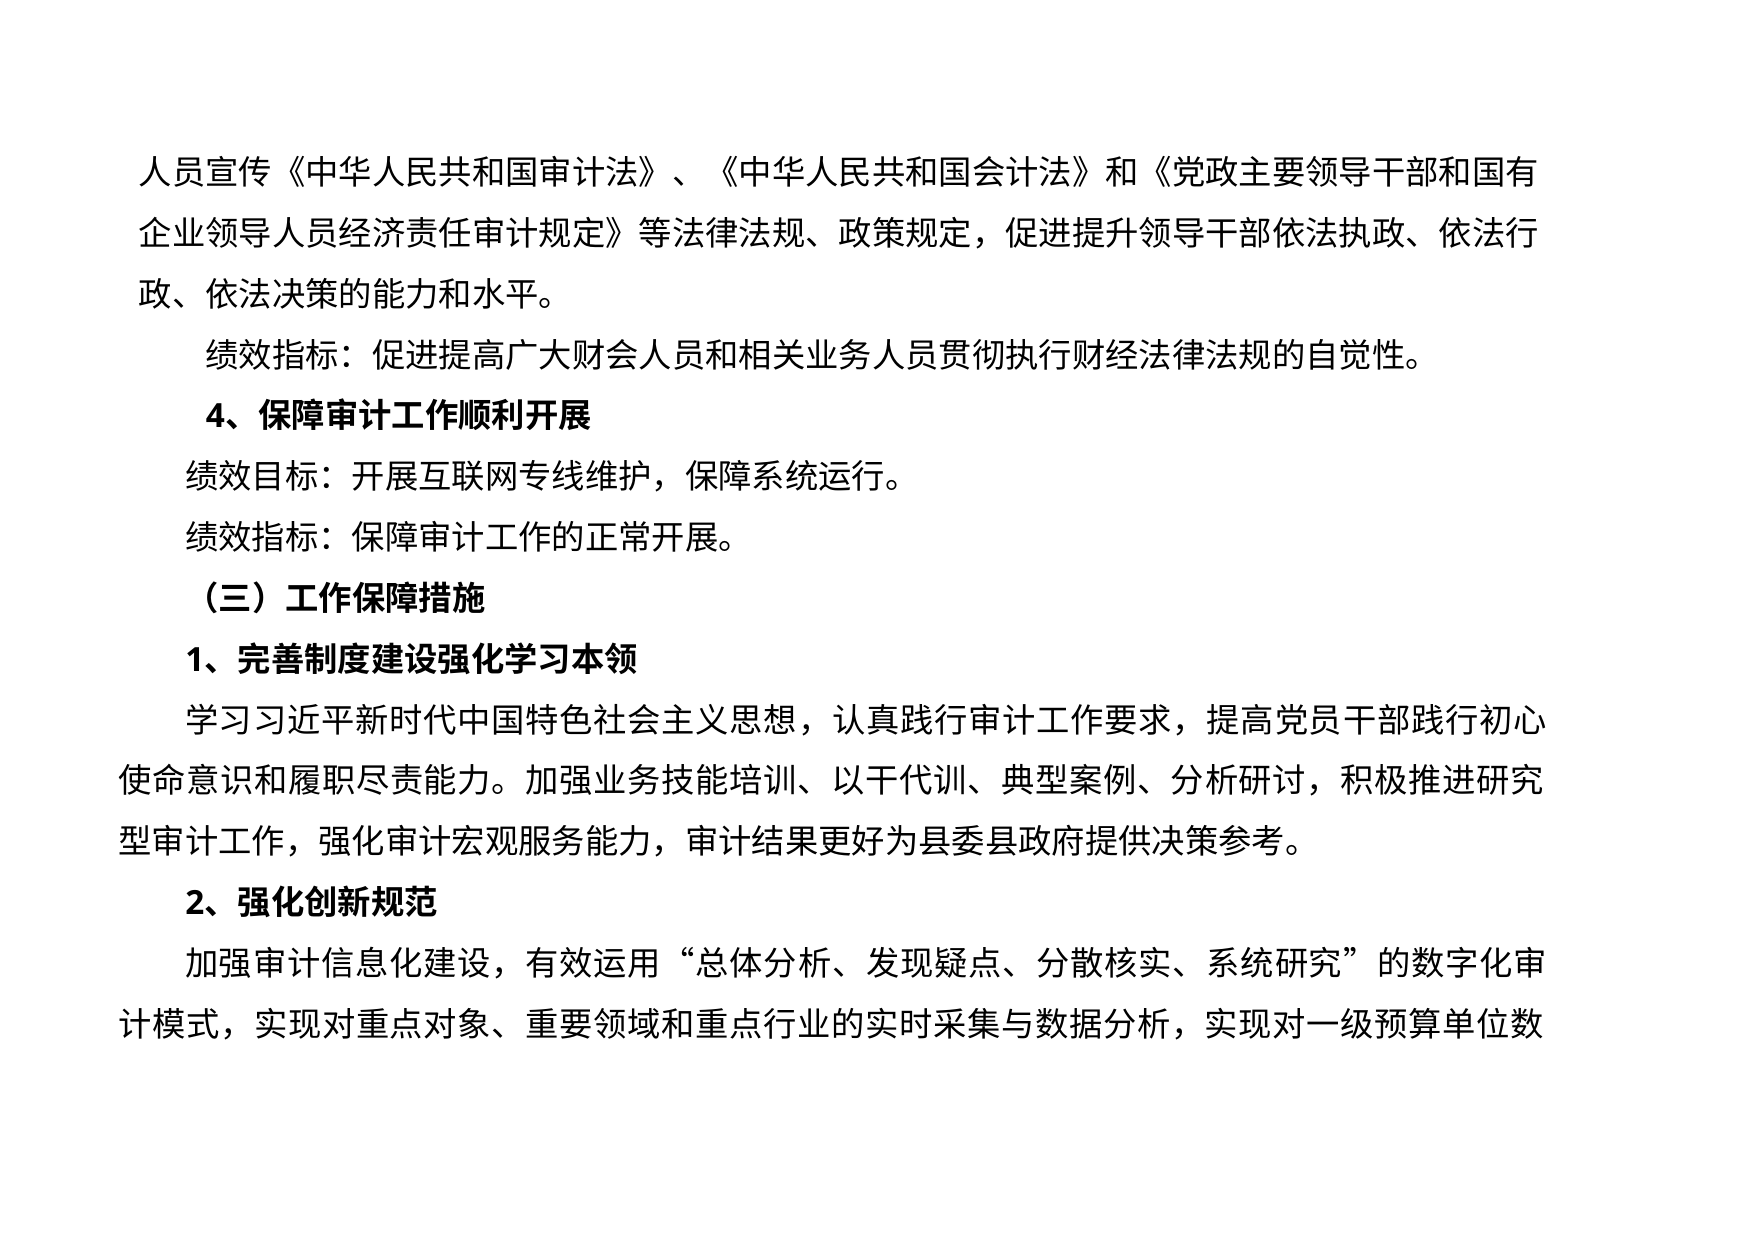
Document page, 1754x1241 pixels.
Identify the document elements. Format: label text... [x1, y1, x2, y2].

text 4、保障审计工作顺利开展 [139, 379, 1547, 440]
text 2、强化创新规范 [118, 866, 1547, 927]
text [139, 136, 1547, 318]
text （三）工作保障措施 [118, 562, 1547, 622]
text 绩效指标：保障审计工作的正常开展。 [118, 501, 1547, 562]
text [118, 927, 1547, 1048]
text 1、完善制度建设强化学习本领 [118, 622, 1547, 683]
text 学习习近平新时代中国特色社会主义思想，认真践行审计工作要求，提高党员干部践行初心使命意识和履职尽责能力。加强业务技能培训、以干代训、典型案例、分析研讨，积极推进研究型审计工作，强化审计宏观服务能力，审计结果更好为县委县政府提供决策参考。 [118, 683, 1547, 866]
text 绩效指标：促进提高广大财会人员和相关业务人员贯彻执行财经法律法规的自觉性。 [139, 318, 1547, 379]
text 绩效目标：开展互联网专线维护，保障系统运行。 [118, 440, 1547, 501]
